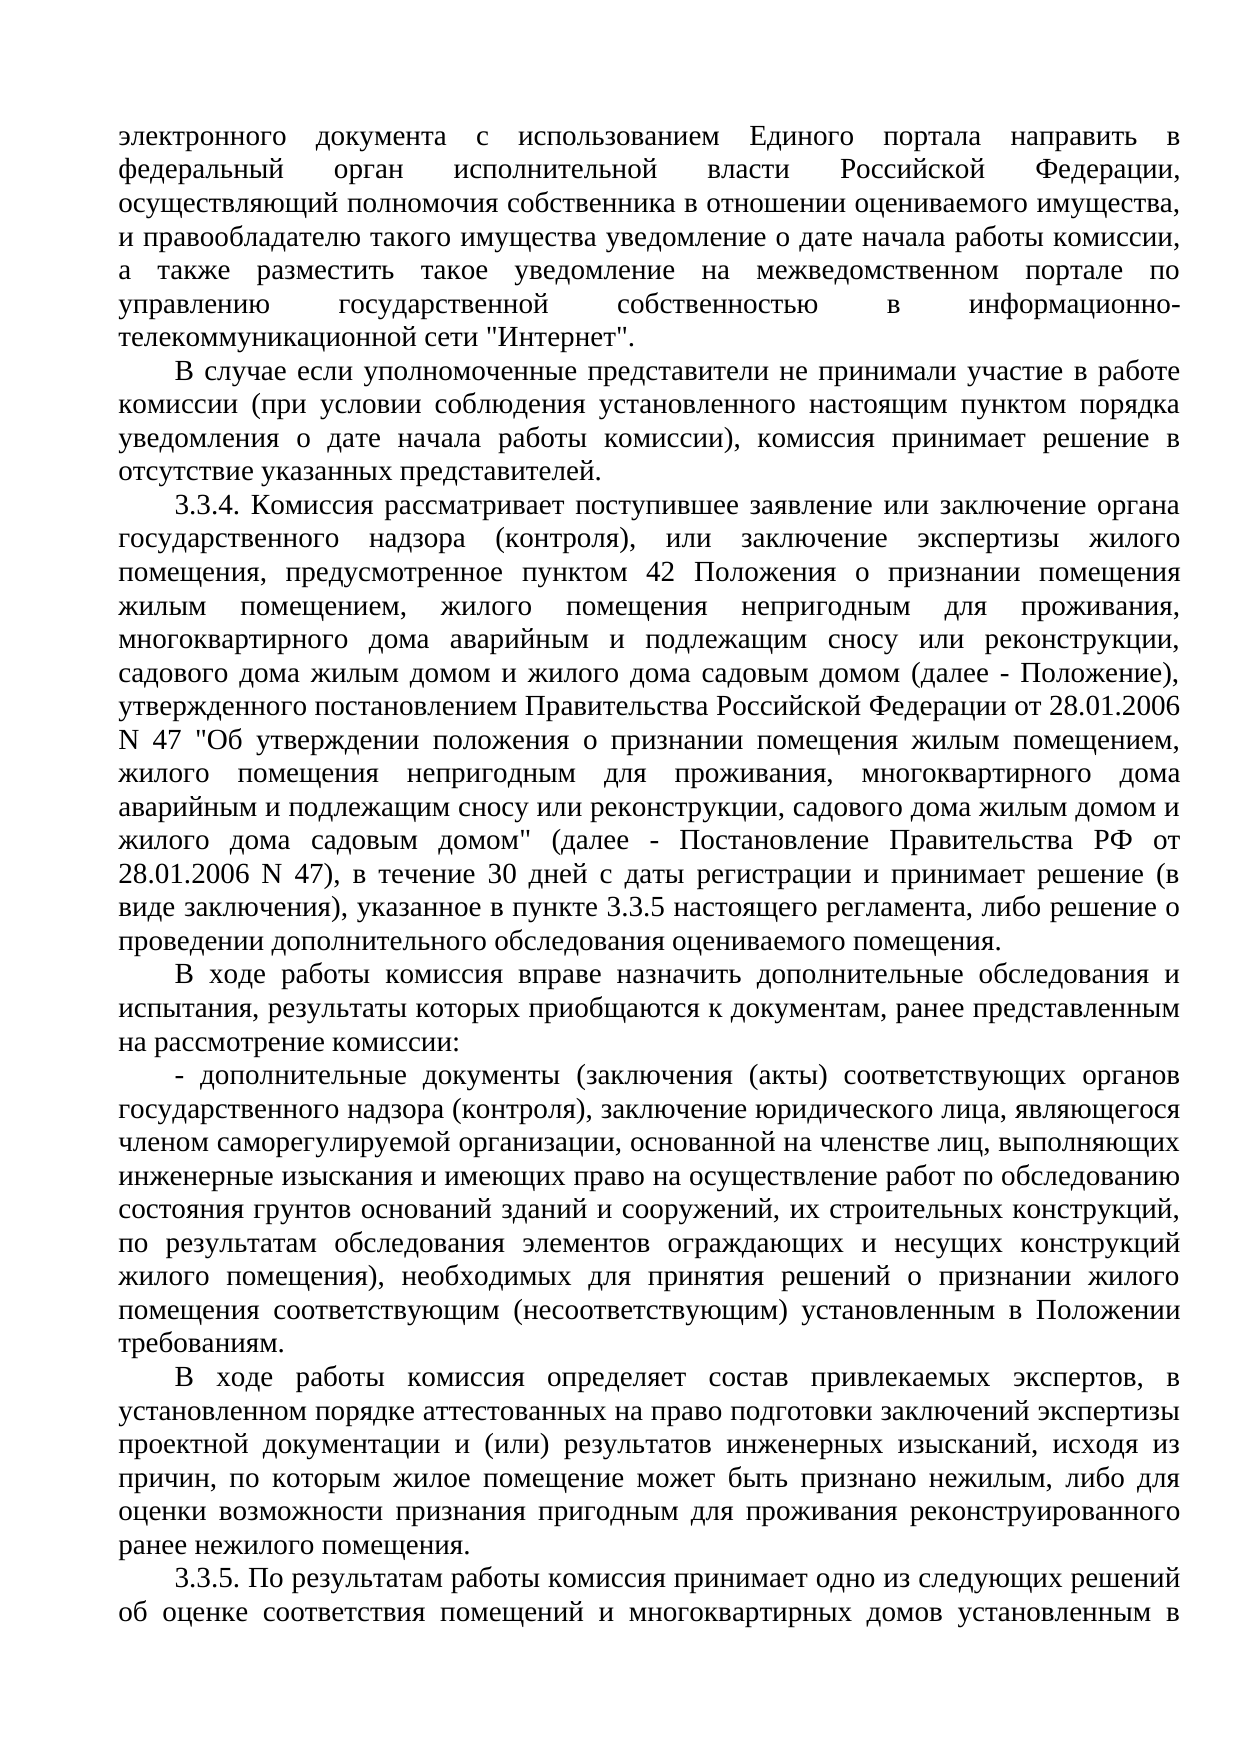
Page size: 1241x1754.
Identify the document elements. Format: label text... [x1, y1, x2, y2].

text - дополнительные документы (заключения (акты) соответствующих органов государственного надзора (контроля), заключение юридического лица, являющегося членом саморегулируемой организации, основанной на членстве лиц, выполняющих инженерные изыскания и имеющих право на осуществление работ по обследованию состояния грунтов оснований зданий и сооружений, их строительных конструкций, по результатам обследования элементов ограждающих и несущих конструкций жилого помещения), необходимых для принятия решений о признании жилого помещения соответствующим (несоответствующим) установленным в Положении требованиям. [118, 1057, 1181, 1359]
text В случае если уполномоченные представители не принимали участие в работе комиссии (при условии соблюдения установленного настоящим пунктом порядка уведомления о дате начала работы комиссии), комиссия принимает решение в отсутствие указанных представителей. [118, 353, 1181, 487]
text В ходе работы комиссия определяет состав привлекаемых экспертов, в установленном порядке аттестованных на право подготовки заключений экспертизы проектной документации и (или) результатов инженерных изысканий, исходя из причин, по которым жилое помещение может быть признано нежилым, либо для оценки возможности признания пригодным для проживания реконструированного ранее нежилого помещения. [118, 1359, 1181, 1560]
text В ходе работы комиссия вправе назначить дополнительные обследования и испытания, результаты которых приобщаются к документам, ранее представленным на рассмотрение комиссии: [118, 957, 1181, 1057]
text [118, 118, 1181, 353]
text 3.3.4. Комиссия рассматривает поступившее заявление или заключение органа государственного надзора (контроля), или заключение экспертизы жилого помещения, предусмотренное пунктом 42 Положения о признании помещения жилым помещением, жилого помещения непригодным для проживания, многоквартирного дома аварийным и подлежащим сносу или реконструкции, садового дома жилым домом и жилого дома садовым домом (далее - Положение), утвержденного постановлением Правительства Российской Федерации от 28.01.2006 N 47 "Об утверждении положения о признании помещения жилым помещением, жилого помещения непригодным для проживания, многоквартирного дома аварийным и подлежащим сносу или реконструкции, садового дома жилым домом и жилого дома садовым домом" (далее - Постановление Правительства РФ от 28.01.2006 N 47), в течение 30 дней с даты регистрации и принимает решение (в виде заключения), указанное в пункте 3.3.5 настоящего регламента, либо решение о проведении дополнительного обследования оцениваемого помещения. [118, 487, 1181, 957]
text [118, 1560, 1181, 1627]
